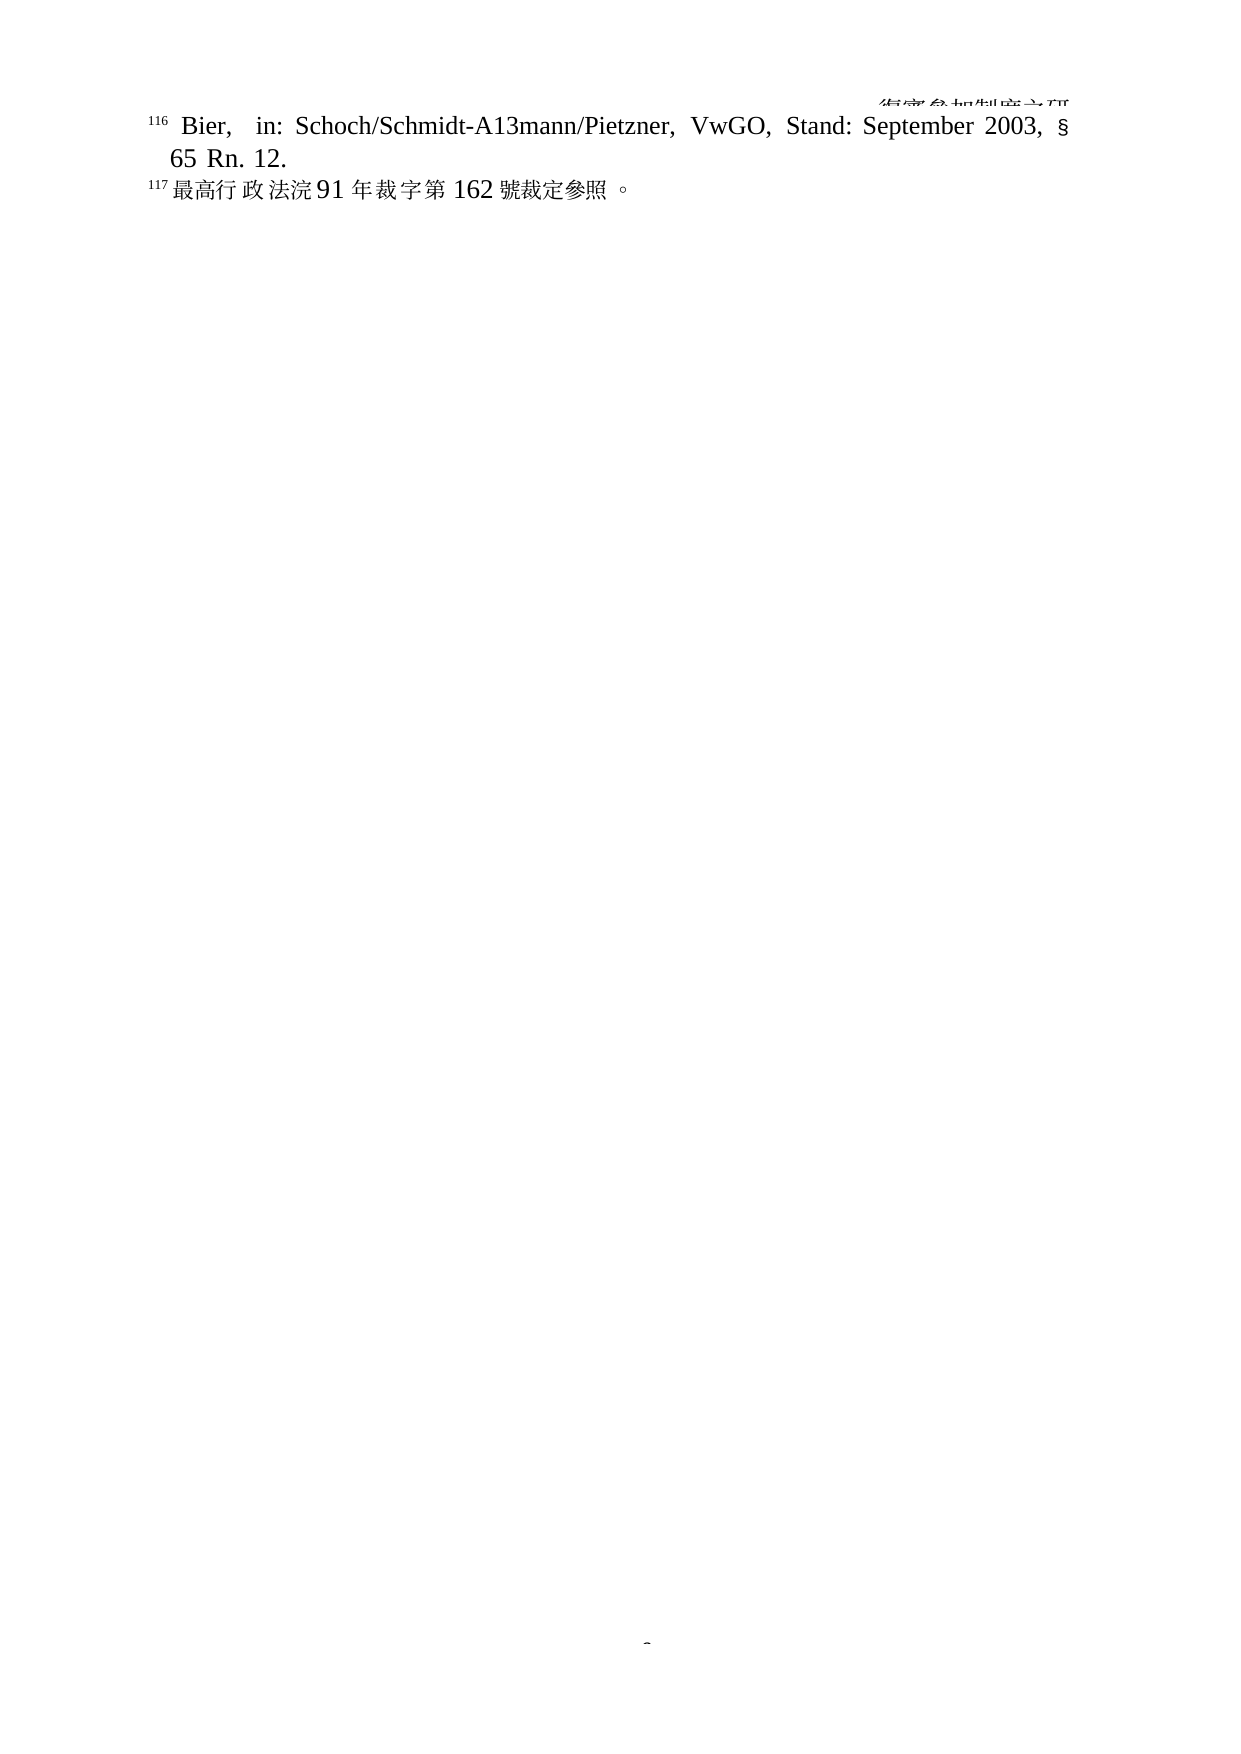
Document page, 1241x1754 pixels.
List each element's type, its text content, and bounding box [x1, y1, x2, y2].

text 117 最高行 政 法浣91年裁字第162號裁定參照 。 [148, 173, 1130, 205]
text 116 Bier, in: Schoch/Schmidt-A13mann/Pietzner, VwGO, Stand: September 2003, § [148, 110, 1130, 140]
subtitle 65 Rn. 12. [169, 142, 1130, 173]
